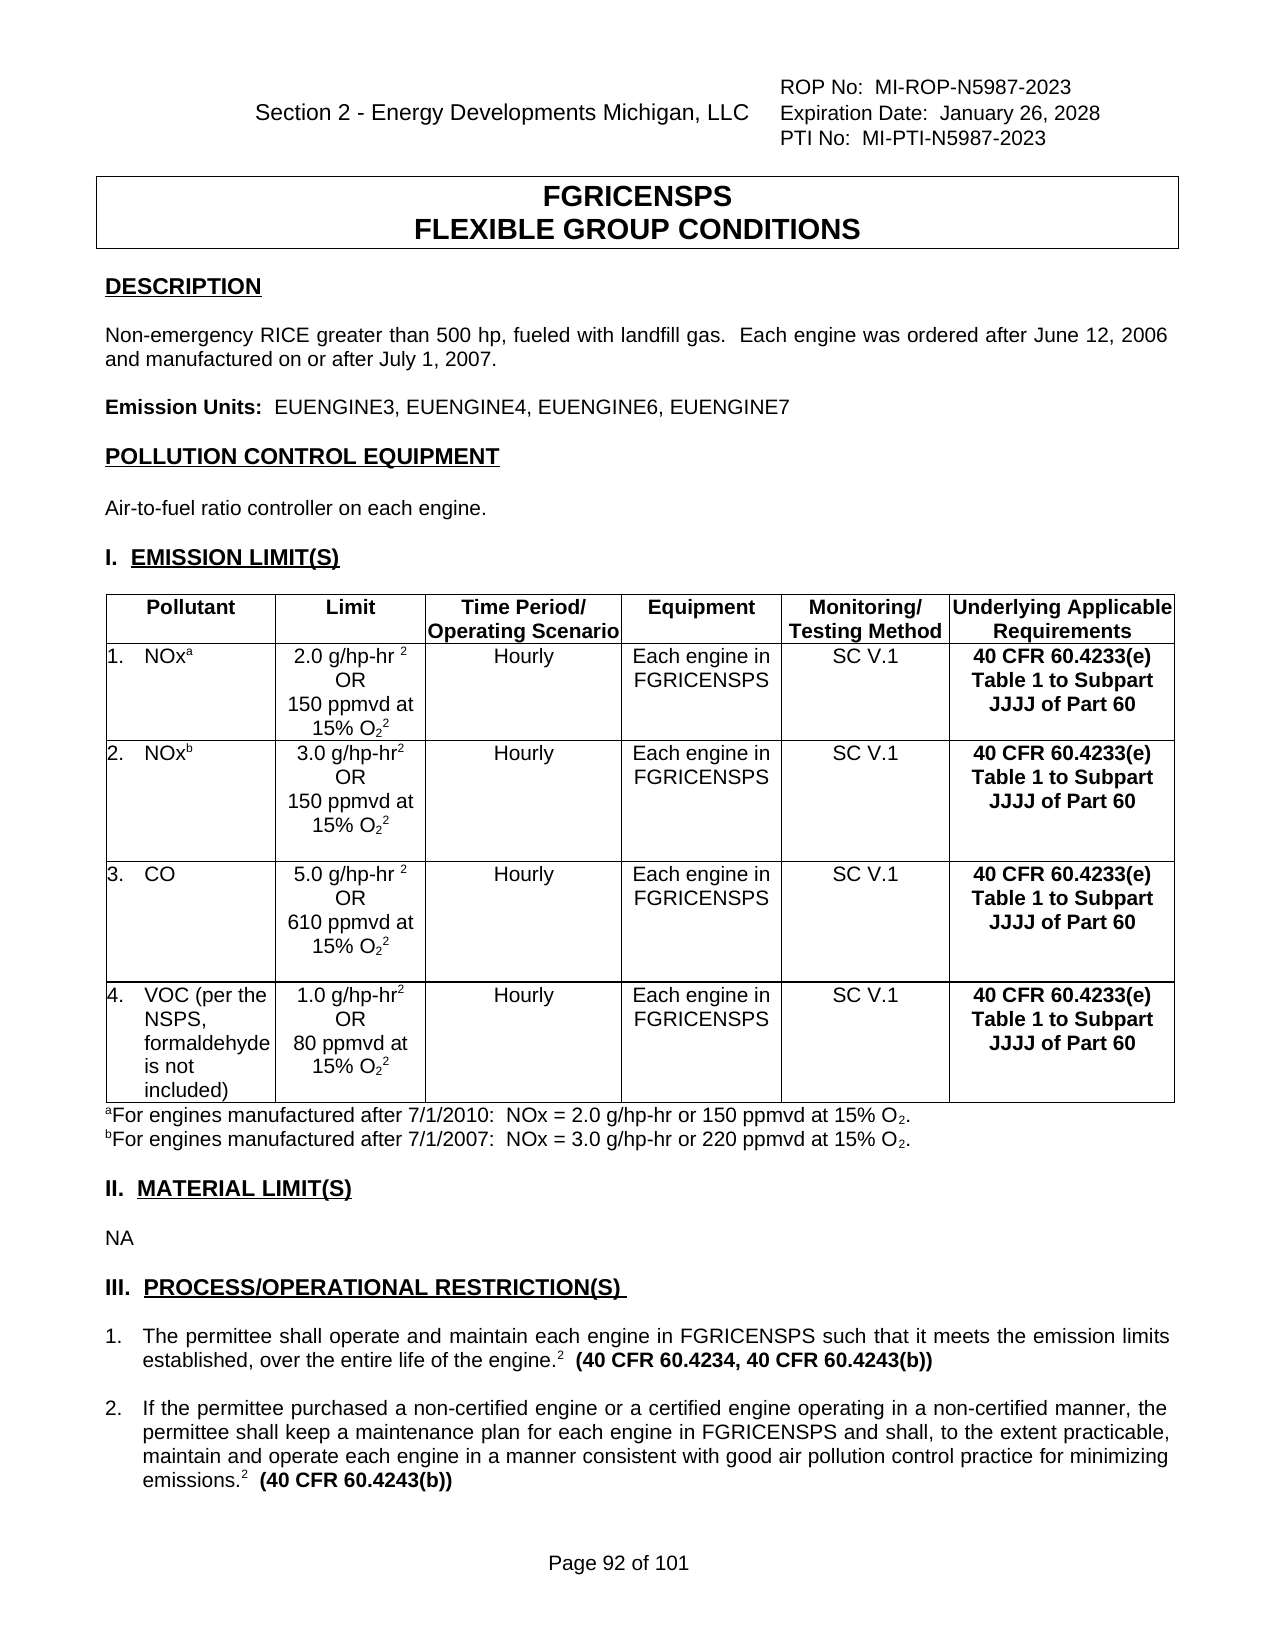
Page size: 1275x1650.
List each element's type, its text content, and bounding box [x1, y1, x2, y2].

text FLEXIBLE GROUP CONDITIONS [97, 209, 1178, 248]
table_cell NOxa [107, 644, 275, 740]
text DESCRIPTION [105, 273, 1170, 299]
text NA [105, 1226, 1170, 1249]
table_cell Hourly [426, 862, 621, 981]
list The permittee shall operate and maintain each engine in FGRICENSPS such that it meets the emission limits established, over the entire life of the engine.2 (40 CFR 60.4234, 40 CFR 60.4243(b)) [105, 1324, 1170, 1372]
text Non-emergency RICE greater than 500 hp, fueled with landfill gas. Each engine was ordered after June 12, 2006 and manufactured on or after July 1, 2007. [105, 323, 1170, 371]
table_cell Hourly [426, 741, 621, 861]
table_cell 1.0 g/hp-hr2 OR 80 ppmvd at 15% O22 [276, 983, 425, 1102]
table_cell 2.0 g/hp-hr 2 OR 150 ppmvd at 15% O22 [276, 644, 425, 740]
table_cell VOC (per the NSPS, formaldehyde is not included) [107, 983, 275, 1102]
table_header Monitoring/ Testing Method [782, 595, 949, 643]
table_cell Hourly [426, 983, 621, 1102]
table_header Equipment [622, 595, 781, 643]
table_cell 40 CFR 60.4233(e) Table 1 to Subpart JJJJ of Part 60 [950, 644, 1174, 740]
table_header Limit [276, 595, 425, 643]
text Air-to-fuel ratio controller on each engine. [105, 496, 1170, 520]
text III. PROCESS/OPERATIONAL RESTRICTION(S) [105, 1273, 1170, 1300]
table_header Pollutant [107, 595, 275, 643]
table_cell SC V.1 [782, 862, 949, 981]
text I. EMISSION LIMIT(S) [105, 544, 1170, 570]
table_cell 40 CFR 60.4233(e) Table 1 to Subpart JJJJ of Part 60 [950, 862, 1174, 981]
table_header Time Period/ Operating Scenario [426, 595, 621, 643]
table_cell Hourly [426, 644, 621, 740]
table_cell Each engine in FGRICENSPS [622, 983, 781, 1102]
text Emission Units: EUENGINE3, EUENGINE4, EUENGINE6, EUENGINE7 [105, 395, 1170, 419]
table_cell Each engine in FGRICENSPS [622, 862, 781, 981]
text bFor engines manufactured after 7/1/2007: NOx = 3.0 g/hp-hr or 220 ppmvd at 15% O2. [105, 1127, 1170, 1151]
table_cell 3.0 g/hp-hr2 OR 150 ppmvd at 15% O22 [276, 741, 425, 861]
text POLLUTION CONTROL EQUIPMENT [105, 443, 1170, 469]
table_cell 5.0 g/hp-hr 2 OR 610 ppmvd at 15% O22 [276, 862, 425, 981]
list If the permittee purchased a non-certified engine or a certified engine operating in a non-certified manner, the permittee shall keep a maintenance plan for each engine in FGRICENSPS and shall, to the extent practicable, maintain and operate each engine in a manner consistent with good air pollution control practice for minimizing emissions.2 (40 CFR 60.4243(b)) [105, 1396, 1170, 1491]
subtitle FGRICENSPS [97, 177, 1178, 209]
table_cell Each engine in FGRICENSPS [622, 741, 781, 861]
table_header Underlying Applicable Requirements [950, 595, 1174, 643]
table_cell 40 CFR 60.4233(e) Table 1 to Subpart JJJJ of Part 60 [950, 741, 1174, 861]
text II. MATERIAL LIMIT(S) [105, 1175, 1170, 1202]
table_cell 40 CFR 60.4233(e) Table 1 to Subpart JJJJ of Part 60 [950, 983, 1174, 1102]
table_cell CO [107, 862, 275, 981]
table_cell Each engine in FGRICENSPS [622, 644, 781, 740]
table_cell NOxb [107, 741, 275, 861]
table_cell SC V.1 [782, 741, 949, 861]
table_cell SC V.1 [782, 644, 949, 740]
text aFor engines manufactured after 7/1/2010: NOx = 2.0 g/hp-hr or 150 ppmvd at 15% O2. [105, 1103, 1170, 1127]
table_cell SC V.1 [782, 983, 949, 1102]
